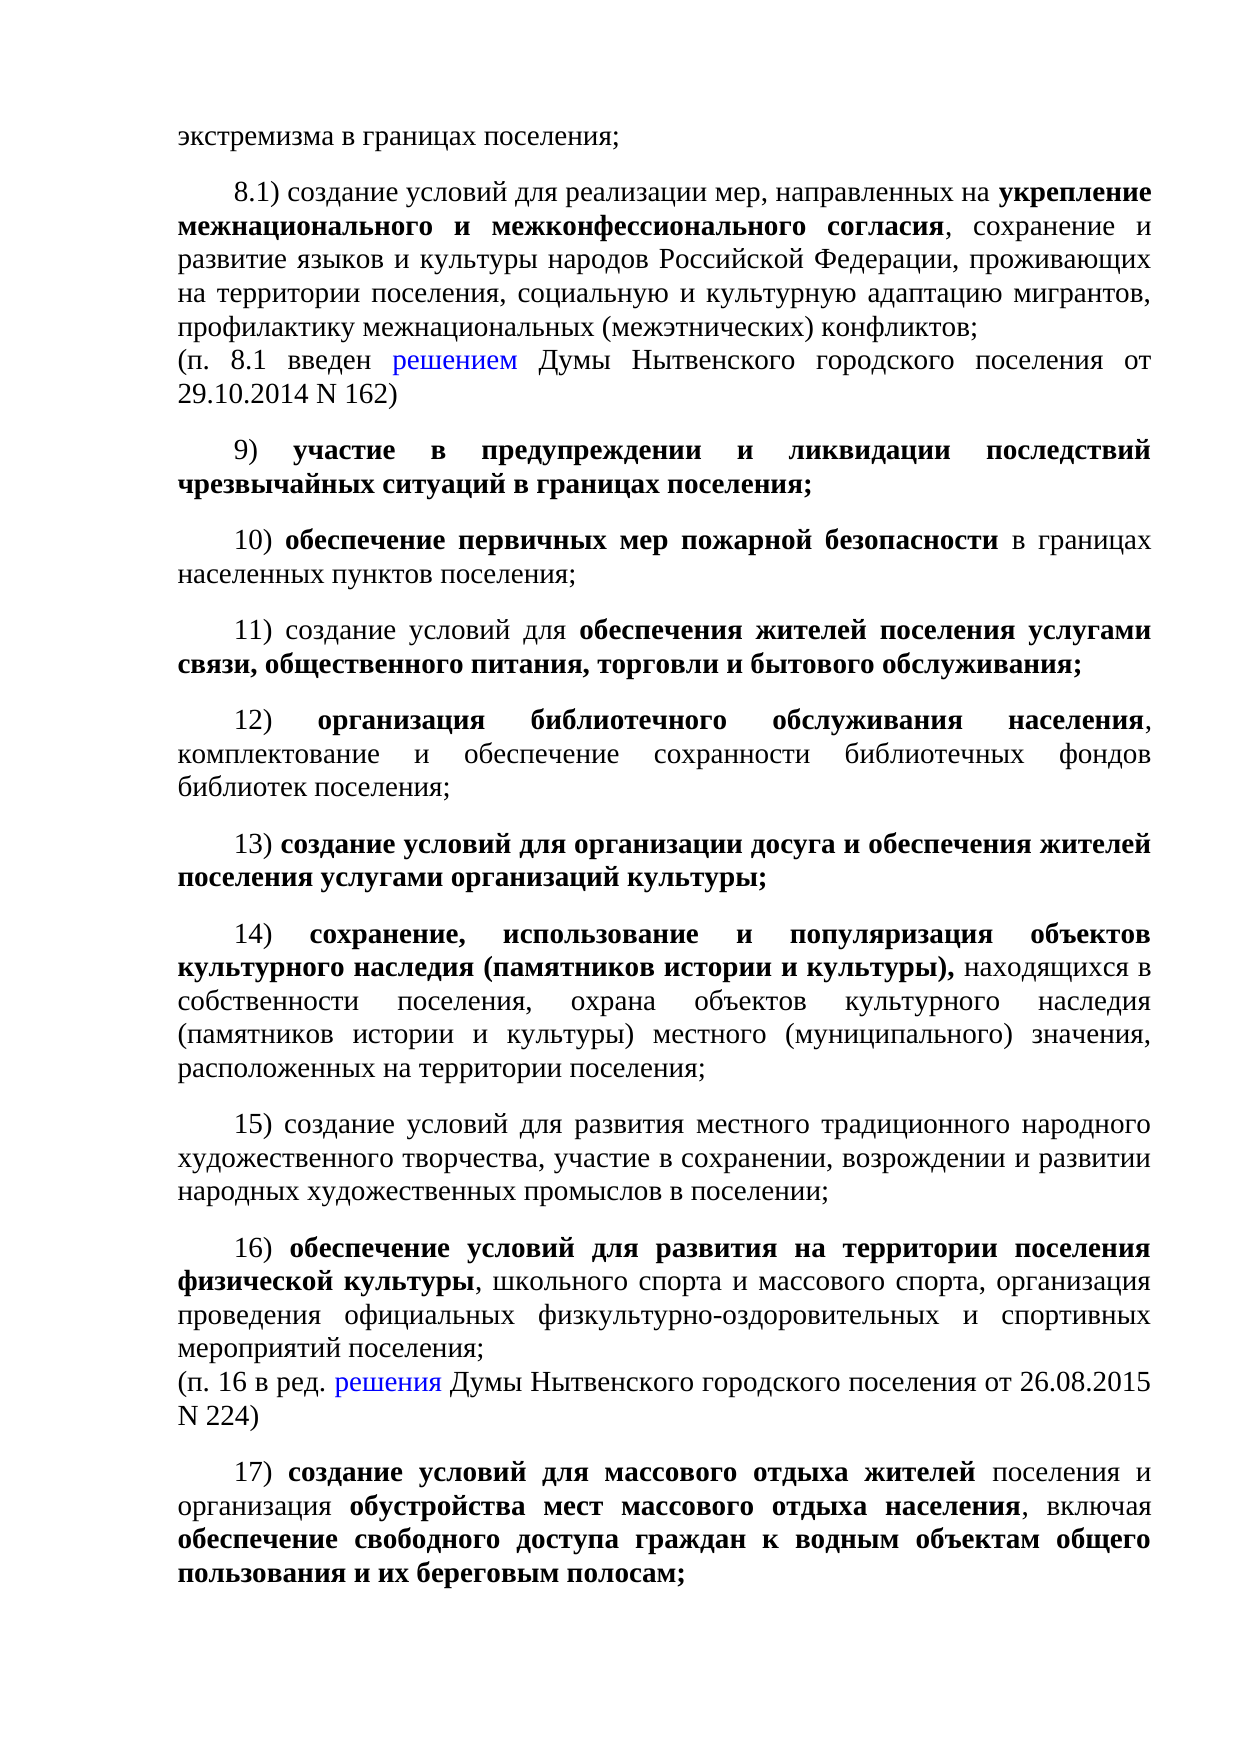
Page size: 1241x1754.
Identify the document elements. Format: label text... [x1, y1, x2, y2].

text 9) участие в предупреждении и ликвидации последствий чрезвычайных ситуаций в границах поселения; [177, 432, 1152, 499]
text 16) обеспечение условий для развития на территории поселения физической культуры, школьного спорта и массового спорта, организация проведения официальных физкультурно-оздоровительных и спортивных мероприятий поселения; [177, 1230, 1152, 1364]
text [177, 118, 1152, 152]
text 13) создание условий для организации досуга и обеспечения жителей поселения услугами организаций культуры; [177, 826, 1152, 893]
text (п. 16 в ред. решения Думы Нытвенского городского поселения от 26.08.2015 N 224) [177, 1364, 1152, 1431]
text 10) обеспечение первичных мер пожарной безопасности в границах населенных пунктов поселения; [177, 522, 1152, 589]
text 15) создание условий для развития местного традиционного народного художественного творчества, участие в сохранении, возрождении и развитии народных художественных промыслов в поселении; [177, 1106, 1152, 1207]
text (п. 8.1 введен решением Думы Нытвенского городского поселения от 29.10.2014 N 162) [177, 342, 1152, 409]
text 14) сохранение, использование и популяризация объектов культурного наследия (памятников истории и культуры), находящихся в собственности поселения, охрана объектов культурного наследия (памятников истории и культуры) местного (муниципального) значения, расположенных на территории поселения; [177, 916, 1152, 1083]
text 17) создание условий для массового отдыха жителей поселения и организация обустройства мест массового отдыха населения, включая обеспечение свободного доступа граждан к водным объектам общего пользования и их береговым полосам; [177, 1454, 1152, 1588]
text 8.1) создание условий для реализации мер, направленных на укрепление межнационального и межконфессионального согласия, сохранение и развитие языков и культуры народов Российской Федерации, проживающих на территории поселения, социальную и культурную адаптацию мигрантов, профилактику межнациональных (межэтнических) конфликтов; [177, 174, 1152, 342]
text 11) создание условий для обеспечения жителей поселения услугами связи, общественного питания, торговли и бытового обслуживания; [177, 612, 1152, 679]
text 12) организация библиотечного обслуживания населения, комплектование и обеспечение сохранности библиотечных фондов библиотек поселения; [177, 702, 1152, 803]
